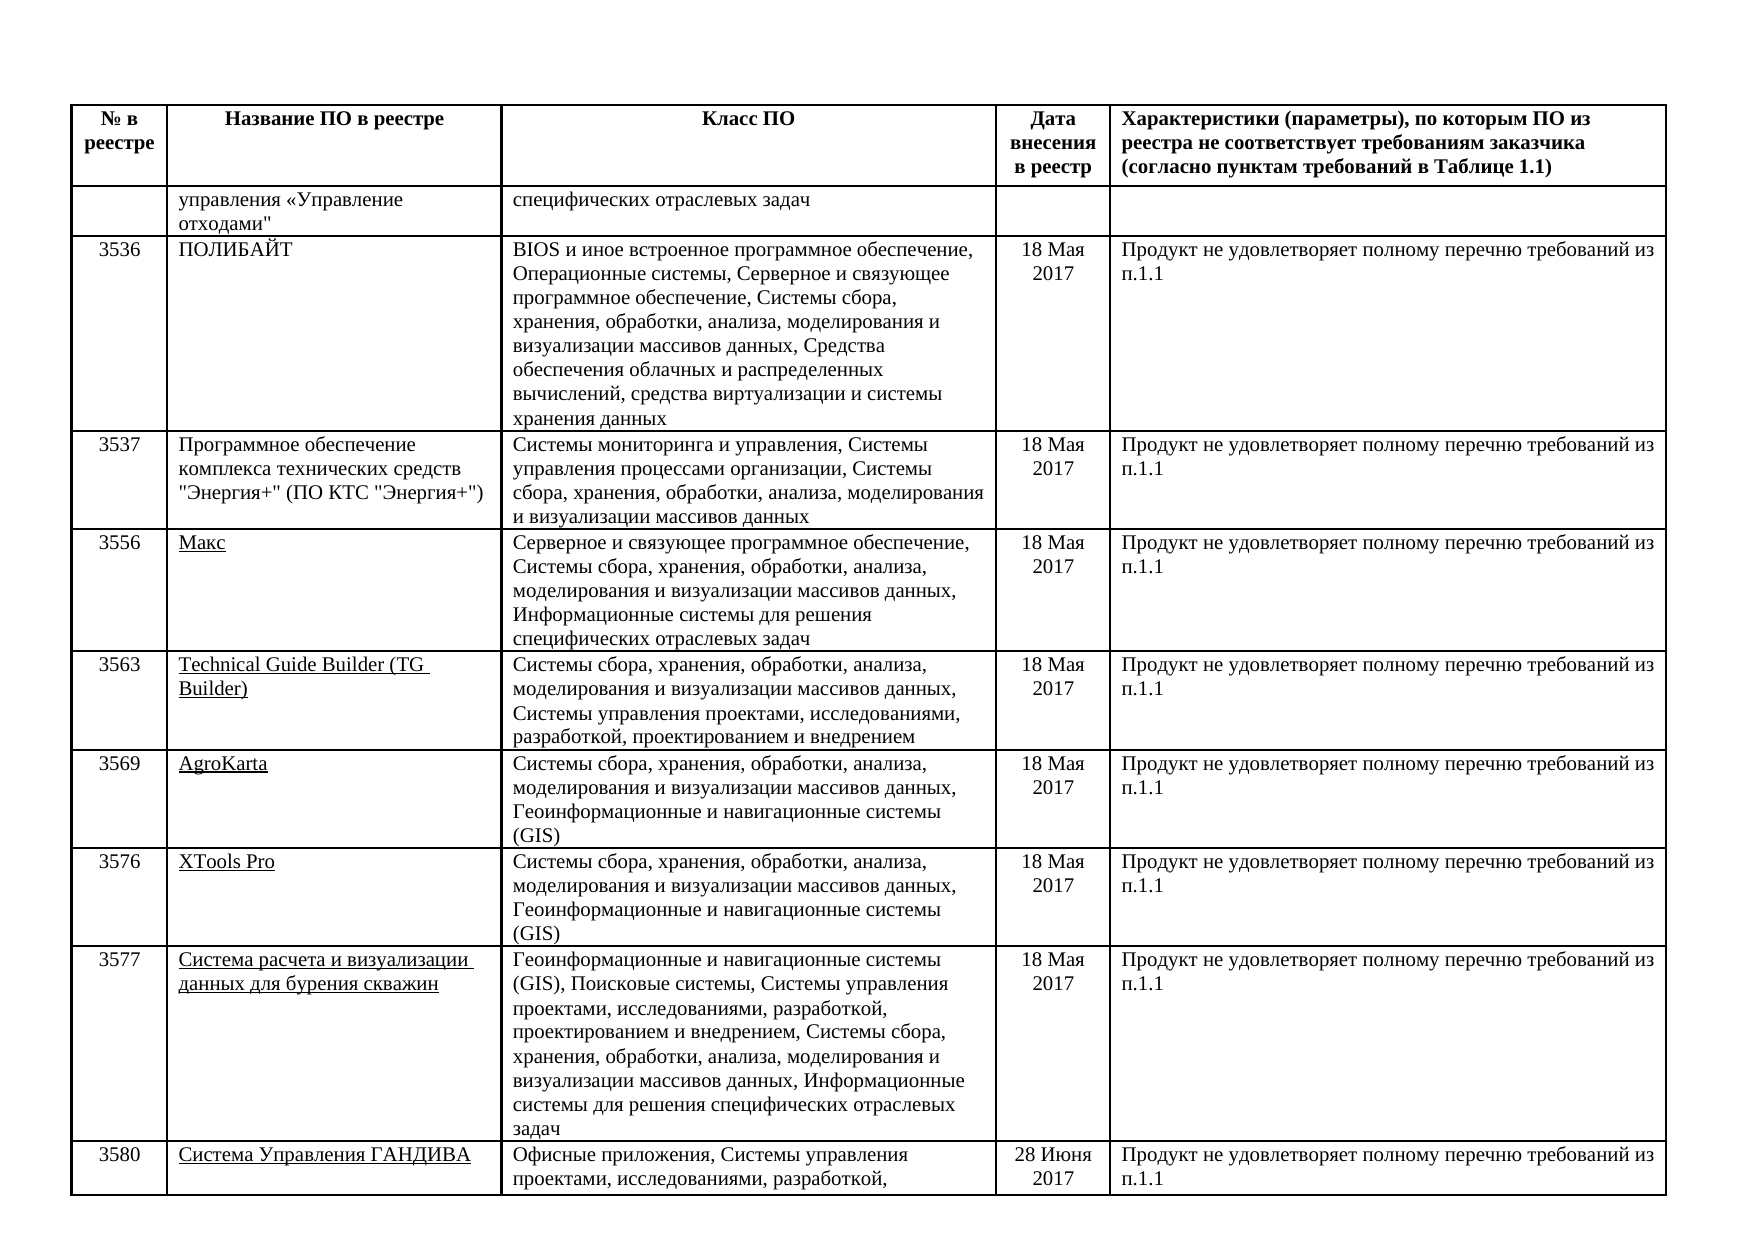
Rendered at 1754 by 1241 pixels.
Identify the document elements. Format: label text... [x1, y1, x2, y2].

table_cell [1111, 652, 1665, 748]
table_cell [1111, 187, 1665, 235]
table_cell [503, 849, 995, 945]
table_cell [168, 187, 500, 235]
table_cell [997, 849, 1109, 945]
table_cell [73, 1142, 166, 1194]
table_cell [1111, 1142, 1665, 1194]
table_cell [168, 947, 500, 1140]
table_header Характеристики (параметры), по которым ПО из реестра не соответствует требованиям заказчика (согласно пунктам требований в Таблице 1.1) [1111, 106, 1665, 185]
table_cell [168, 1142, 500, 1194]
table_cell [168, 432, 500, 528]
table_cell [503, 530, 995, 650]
table_header Дата внесения в реестр [997, 106, 1109, 185]
table_header Класс ПО [503, 106, 995, 185]
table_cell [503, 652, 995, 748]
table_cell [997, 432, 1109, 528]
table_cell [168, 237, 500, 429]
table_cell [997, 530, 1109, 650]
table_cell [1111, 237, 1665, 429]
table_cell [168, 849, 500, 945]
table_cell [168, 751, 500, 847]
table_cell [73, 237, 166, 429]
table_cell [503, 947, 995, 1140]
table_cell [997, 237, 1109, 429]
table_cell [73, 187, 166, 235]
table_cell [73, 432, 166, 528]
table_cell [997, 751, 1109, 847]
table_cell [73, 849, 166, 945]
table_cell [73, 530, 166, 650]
table_header Название ПО в реестре [168, 106, 500, 185]
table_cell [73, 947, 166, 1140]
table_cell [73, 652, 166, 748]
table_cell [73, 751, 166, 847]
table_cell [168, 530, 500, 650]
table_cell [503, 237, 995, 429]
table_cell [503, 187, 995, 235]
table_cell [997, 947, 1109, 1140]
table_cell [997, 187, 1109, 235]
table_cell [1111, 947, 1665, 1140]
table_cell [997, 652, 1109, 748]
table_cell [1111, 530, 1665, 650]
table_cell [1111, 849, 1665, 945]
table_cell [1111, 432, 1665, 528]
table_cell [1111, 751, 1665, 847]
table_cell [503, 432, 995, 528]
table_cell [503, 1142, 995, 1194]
table_header № в реестре [73, 106, 166, 185]
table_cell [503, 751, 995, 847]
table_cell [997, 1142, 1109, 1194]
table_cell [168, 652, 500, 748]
